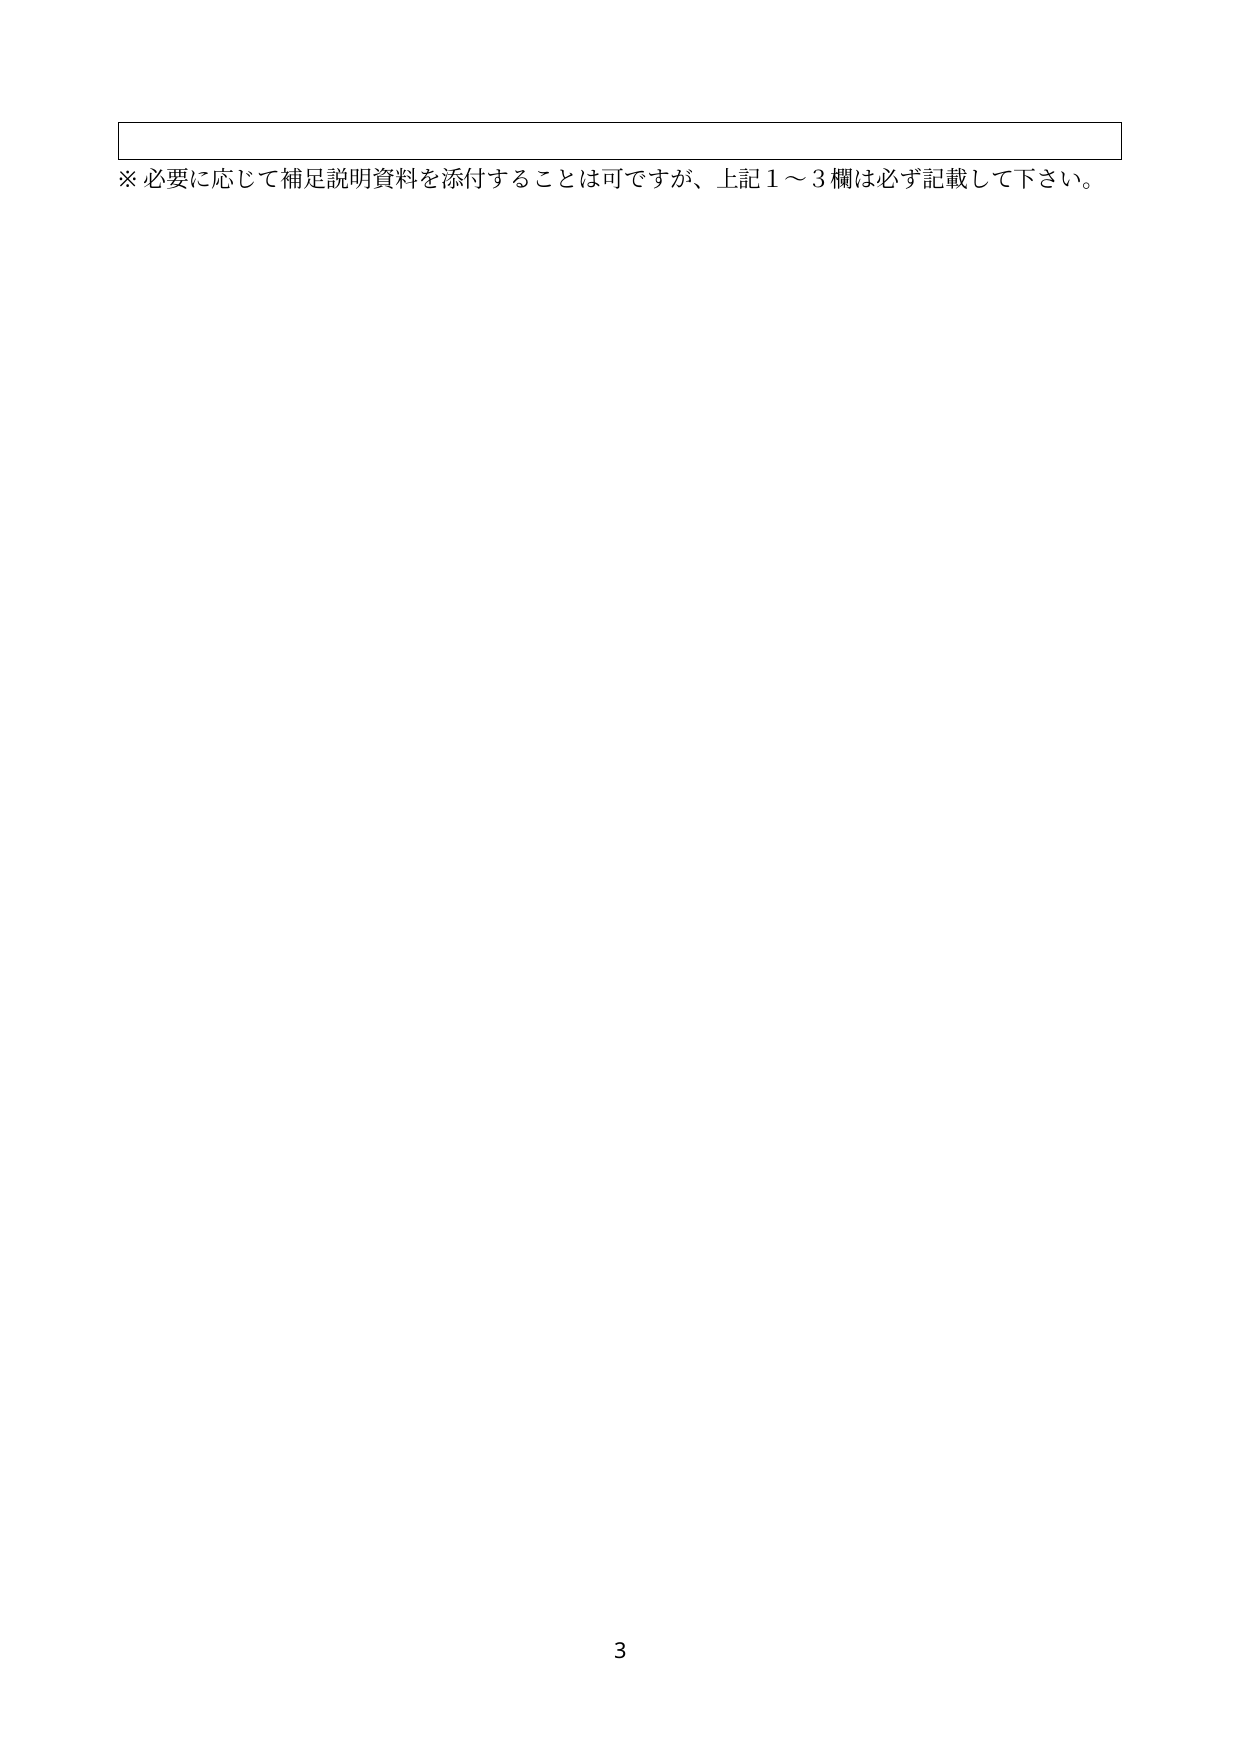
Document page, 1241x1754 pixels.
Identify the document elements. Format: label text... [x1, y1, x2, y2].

table_header [119, 123, 1121, 159]
text ※ 必要に応じて補足説明資料を添付することは可ですが、上記１～３欄は必ず記載して下さい。 [118, 160, 1122, 196]
